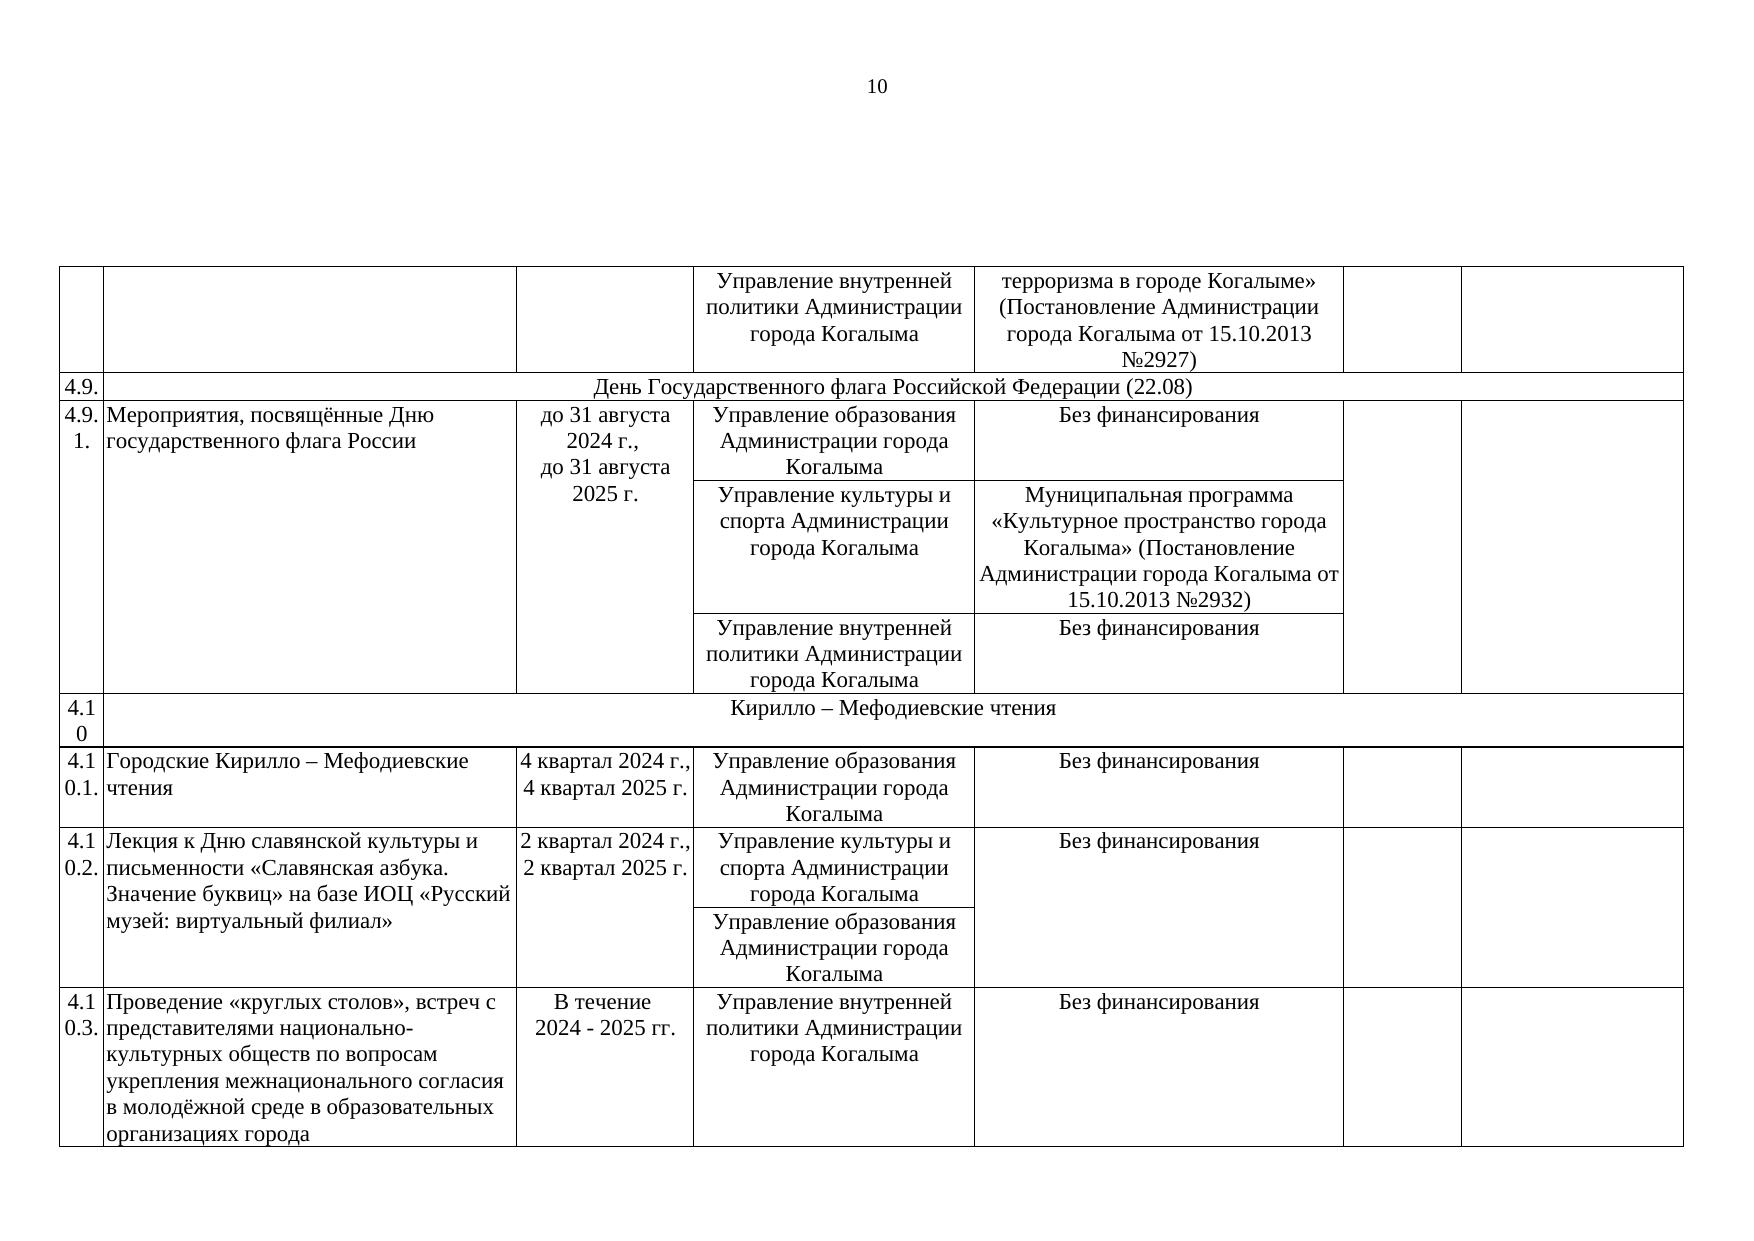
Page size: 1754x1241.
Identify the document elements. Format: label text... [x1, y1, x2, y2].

table_header Управление внутренней политики Администрации города Когалыма [694, 267, 974, 372]
table_cell Управление внутренней политики Администрации города Когалыма [694, 988, 974, 1146]
table_cell 4 квартал 2024 г., 4 квартал 2025 г. [517, 748, 693, 827]
table_cell 4.10 [60, 694, 103, 746]
table_header терроризма в городе Когалыме» (Постановление Администрации города Когалыма от 15.10.2013 №2927) [975, 267, 1343, 372]
table_cell [1462, 828, 1683, 987]
table_cell [1344, 988, 1461, 1146]
table_cell Городские Кирилло – Мефодиевские чтения [104, 748, 516, 827]
table_cell День Государственного флага Российской Федерации (22.08) [104, 373, 1683, 400]
table_cell Управление внутренней политики Администрации города Когалыма [694, 614, 974, 693]
table_cell Мероприятия, посвящённые Дню государственного флага России [104, 401, 516, 693]
table_cell Без финансирования [975, 748, 1343, 827]
table_header [104, 267, 516, 372]
table_header [60, 267, 103, 372]
table_cell Без финансирования [975, 988, 1343, 1146]
table_cell 4.9. [60, 373, 103, 400]
table_cell Управление образования Администрации города Когалыма [694, 748, 974, 827]
table_header [517, 267, 693, 372]
table_cell Без финансирования [975, 401, 1343, 480]
table_cell 4.9.1. [60, 401, 103, 693]
table_cell 4.10.2. [60, 828, 103, 987]
table_cell [1462, 401, 1683, 693]
table_cell [1344, 828, 1461, 987]
table_cell Муниципальная программа «Культурное пространство города Когалыма» (Постановление Администрации города Когалыма от 15.10.2013 №2932) [975, 481, 1343, 613]
table_cell до 31 августа 2024 г., до 31 августа 2025 г. [517, 401, 693, 693]
table_cell Кирилло – Мефодиевские чтения [104, 694, 1683, 746]
table_cell [1344, 401, 1461, 693]
table_cell В течение 2024 - 2025 гг. [517, 988, 693, 1146]
table_cell Управление культуры и спорта Администрации города Когалыма [694, 481, 974, 613]
table_cell Без финансирования [975, 614, 1343, 693]
table_header [1344, 267, 1461, 372]
table_header [1462, 267, 1683, 372]
table_cell Проведение «круглых столов», встреч с представителями национально-культурных обществ по вопросам укрепления межнационального согласия в молодёжной среде в образовательных организациях города [104, 988, 516, 1146]
table_cell Лекция к Дню славянской культуры и письменности «Славянская азбука. Значение буквиц» на базе ИОЦ «Русский музей: виртуальный филиал» [104, 828, 516, 987]
table_cell Управление образования Администрации города Когалыма [694, 401, 974, 480]
table_cell [1462, 748, 1683, 827]
table_cell [1462, 988, 1683, 1146]
table_cell Управление образования Администрации города Когалыма [694, 908, 974, 987]
table_cell Без финансирования [975, 828, 1343, 987]
table_cell 2 квартал 2024 г., 2 квартал 2025 г. [517, 828, 693, 987]
table_cell 4.10.3. [60, 988, 103, 1146]
table_cell [1344, 748, 1461, 827]
table_cell Управление культуры и спорта Администрации города Когалыма [694, 828, 974, 907]
table_cell 4.10.1. [60, 748, 103, 827]
